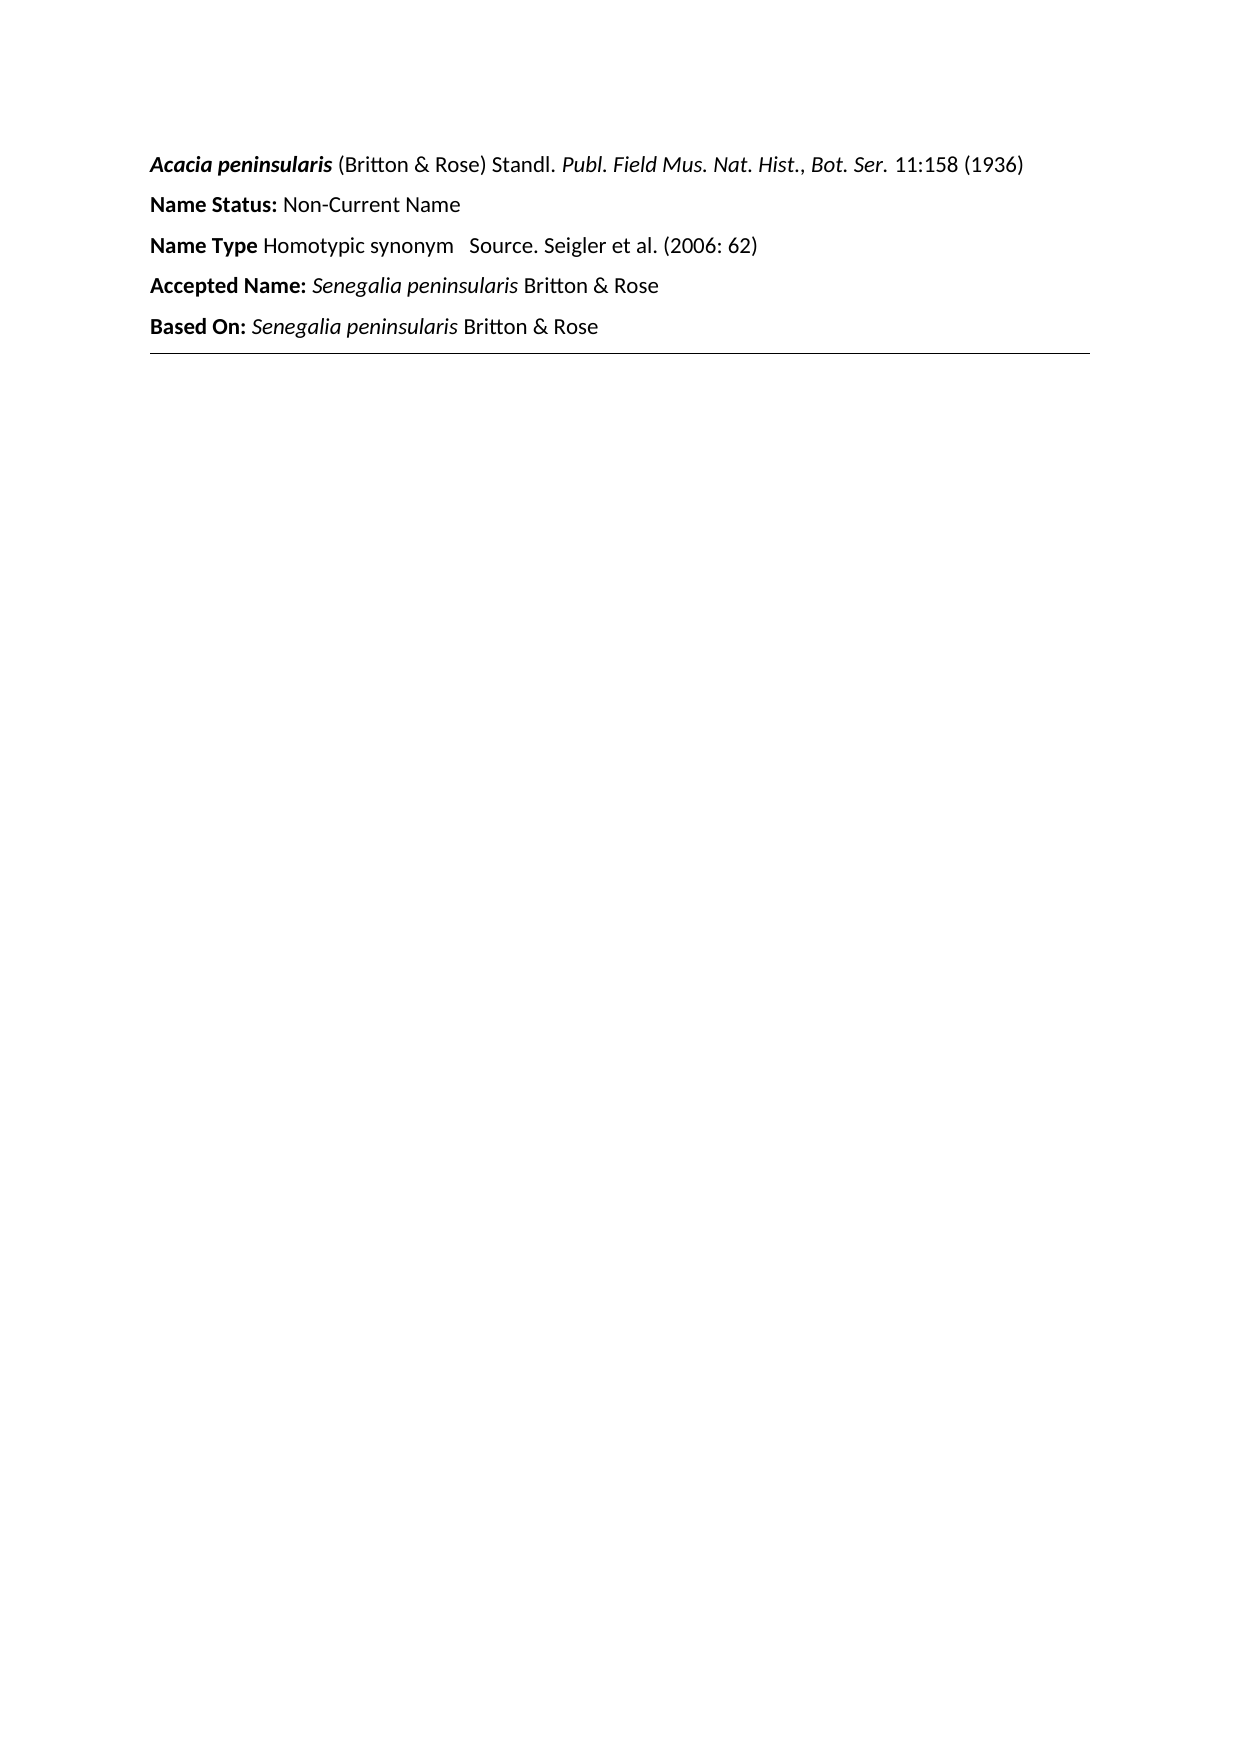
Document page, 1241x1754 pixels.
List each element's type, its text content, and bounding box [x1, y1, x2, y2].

text Name Status: Non-Current Name [150, 191, 1090, 218]
text Name Type Homotypic synonym Source. Seigler et al. (2006: 62) [150, 231, 1090, 259]
text Acacia peninsularis (Britton & Rose) Standl. Publ. Field Mus. Nat. Hist., Bot. Ser. 11:158 (1936) [150, 150, 1090, 178]
text Accepted Name: Senegalia peninsularis Britton & Rose [150, 272, 1090, 299]
text Based On: Senegalia peninsularis Britton & Rose [150, 312, 1090, 340]
